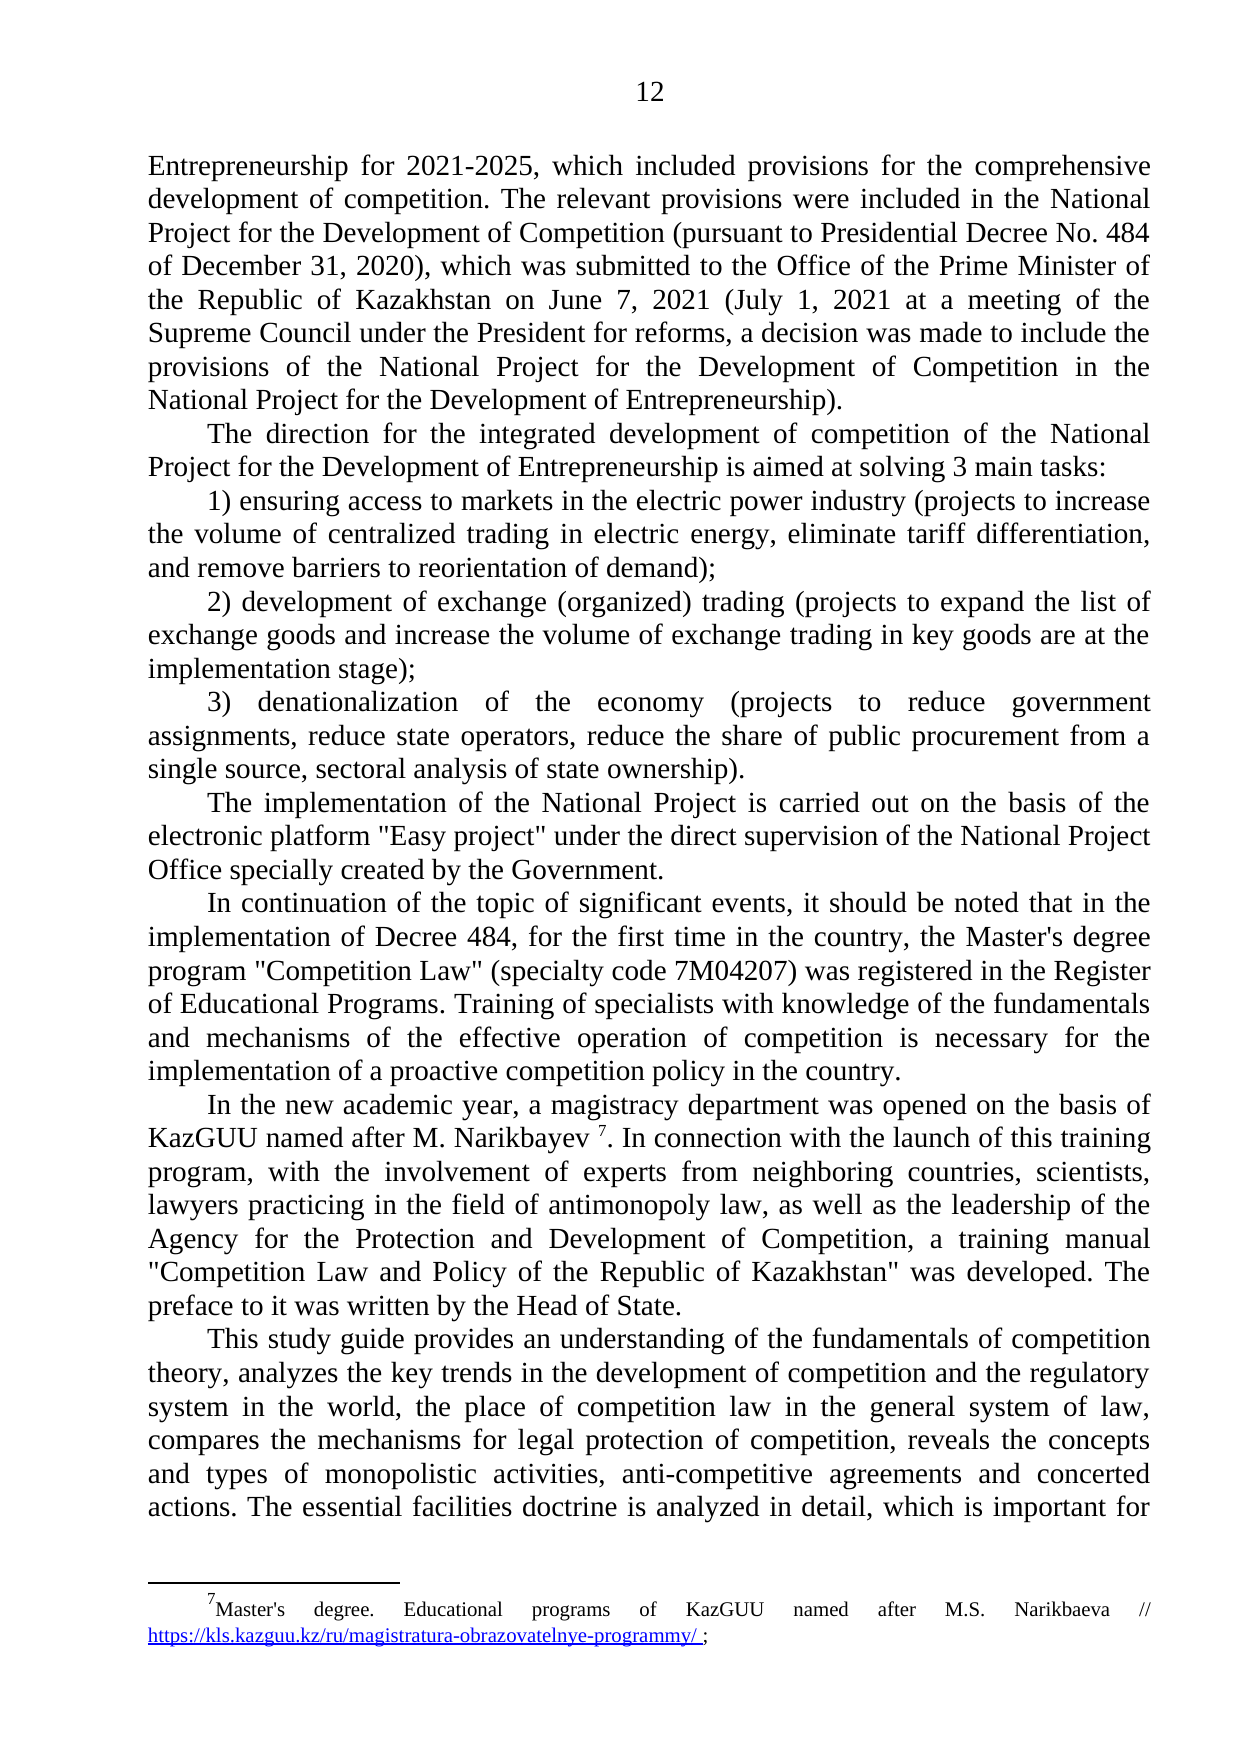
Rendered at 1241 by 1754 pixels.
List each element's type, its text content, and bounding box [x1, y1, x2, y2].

text The implementation of the National Project is carried out on the basis of the electronic platform "Easy project" under the direct supervision of the National Project Office specially created by the Government. [148, 785, 1152, 886]
text The direction for the integrated development of competition of the National Project for the Development of Entrepreneurship is aimed at solving 3 main tasks: [148, 416, 1152, 483]
text In continuation of the topic of significant events, it should be noted that in the implementation of Decree 484, for the first time in the country, the Master's degree program "Competition Law" (specialty code 7M04207) was registered in the Register of Educational Programs. Training of specialists with knowledge of the fundamentals and mechanisms of the effective operation of competition is necessary for the implementation of a proactive competition policy in the country. [148, 886, 1152, 1087]
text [148, 1322, 1152, 1523]
text 1) ensuring access to markets in the electric power industry (projects to increase the volume of centralized trading in electric energy, eliminate tariff differentiation, and remove barriers to reorientation of demand); [148, 483, 1152, 584]
text 3) denationalization of the economy (projects to reduce government assignments, reduce state operators, reduce the share of public procurement from a single source, sectoral analysis of state ownership). [148, 684, 1152, 785]
text In the new academic year, a magistracy department was opened on the basis of KazGUU named after M. Narikbayev . In connection with the launch of this training program, with the involvement of experts from neighboring countries, scientists, lawyers practicing in the field of antimonopoly law, as well as the leadership of the Agency for the Protection and Development of Competition, a training manual "Competition Law and Policy of the Republic of Kazakhstan" was developed. The preface to it was written by the Head of State. [148, 1087, 1152, 1322]
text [148, 148, 1152, 416]
text 2) development of exchange (organized) trading (projects to expand the list of exchange goods and increase the volume of exchange trading in key goods are at the implementation stage); [148, 584, 1152, 684]
